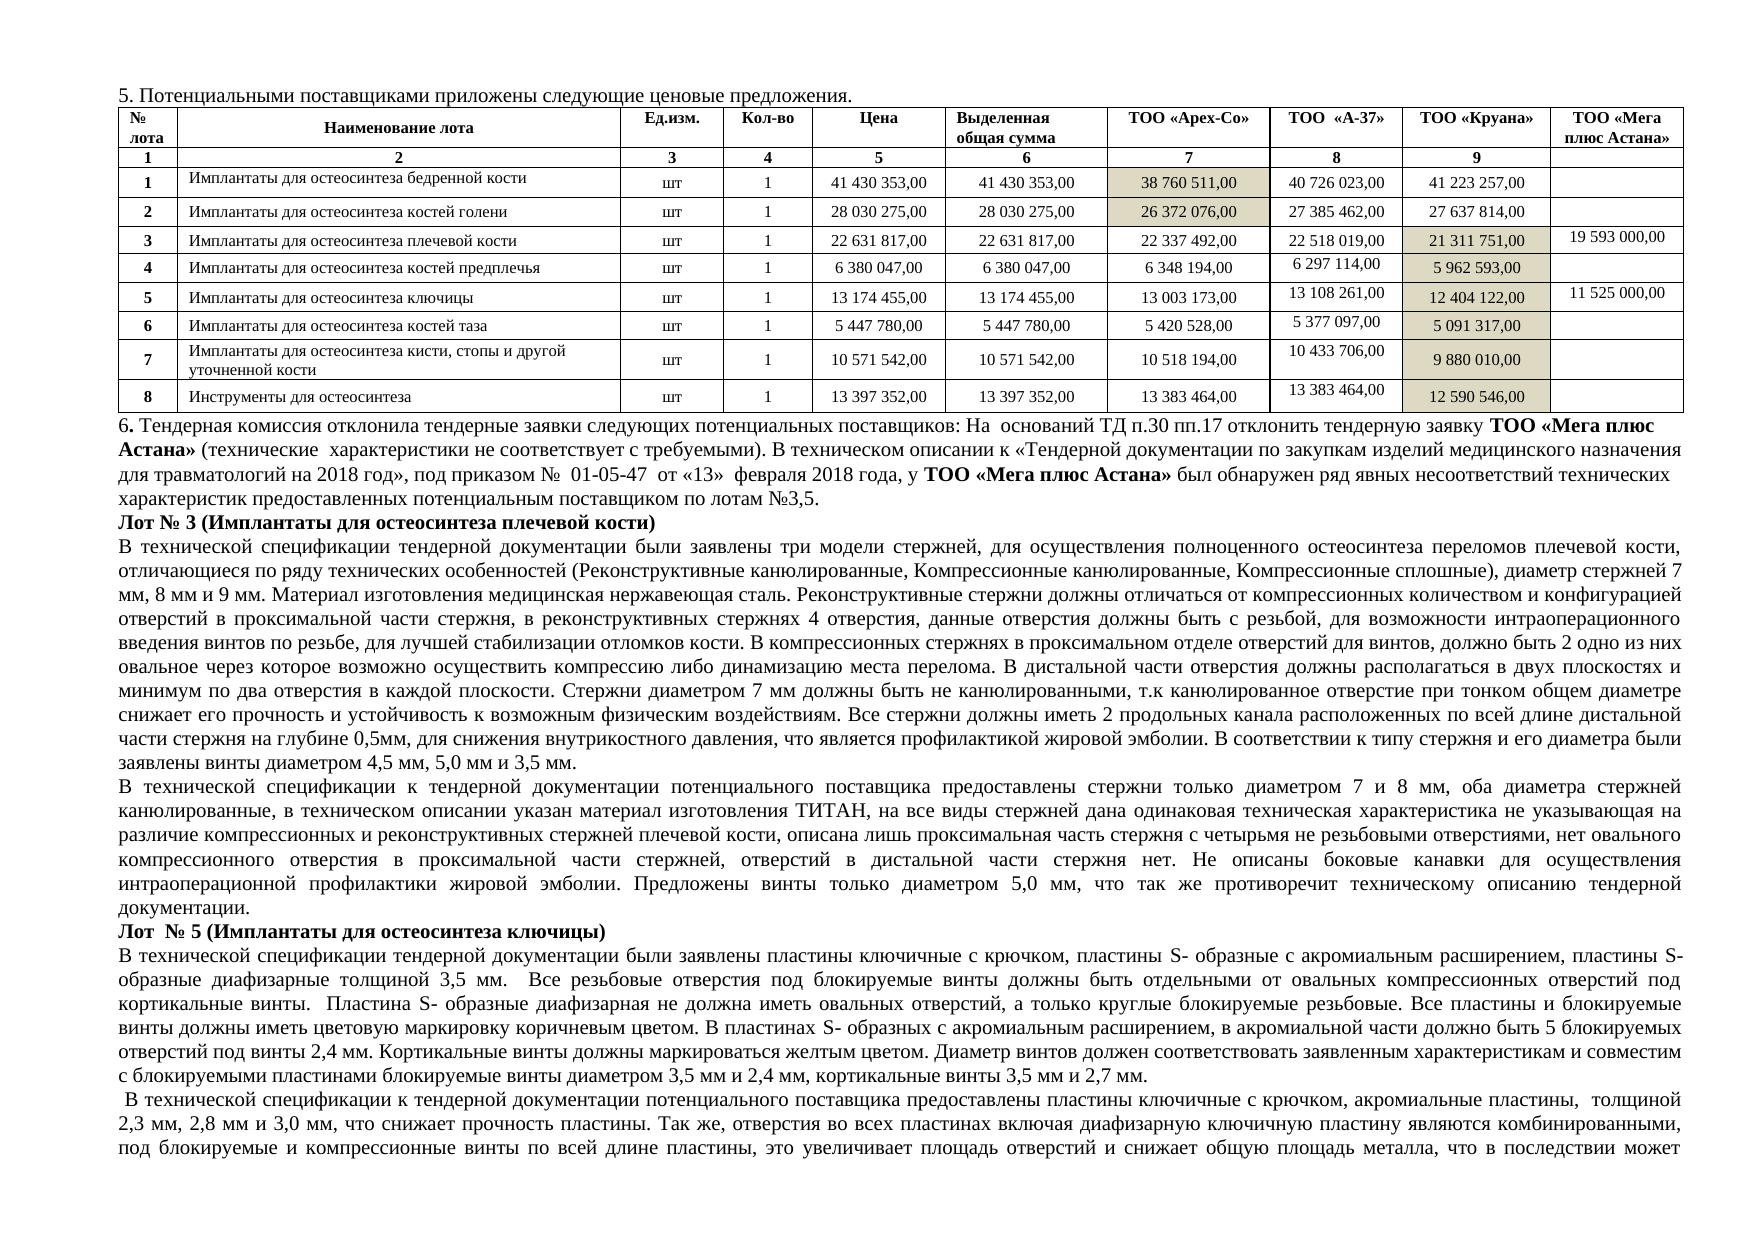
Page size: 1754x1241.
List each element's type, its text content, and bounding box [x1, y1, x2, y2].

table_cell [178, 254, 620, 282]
text В технической спецификации тендерной документации были заявлены пластины ключичные с крючком, пластины S- образные с акромиальным расширением, пластины S- образные диафизарные толщиной 3,5 мм. Все резьбовые отверстия под блокируемые винты должны быть отдельными от овальных компрессионных отверстий под кортикальные винты. Пластина S- образные диафизарная не должна иметь овальных отверстий, а только круглые блокируемые резьбовые. Все пластины и блокируемые винты должны иметь цветовую маркировку коричневым цветом. В пластинах S- образных с акромиальным расширением, в акромиальной части должно быть 5 блокируемых отверстий под винты 2,4 мм. Кортикальные винты должны маркироваться желтым цветом. Диаметр винтов должен соответствовать заявленным характеристикам и совместим с блокируемыми пластинами блокируемые винты диаметром 3,5 мм и 2,4 мм, кортикальные винты 3,5 мм и 2,7 мм. [118, 943, 1683, 1087]
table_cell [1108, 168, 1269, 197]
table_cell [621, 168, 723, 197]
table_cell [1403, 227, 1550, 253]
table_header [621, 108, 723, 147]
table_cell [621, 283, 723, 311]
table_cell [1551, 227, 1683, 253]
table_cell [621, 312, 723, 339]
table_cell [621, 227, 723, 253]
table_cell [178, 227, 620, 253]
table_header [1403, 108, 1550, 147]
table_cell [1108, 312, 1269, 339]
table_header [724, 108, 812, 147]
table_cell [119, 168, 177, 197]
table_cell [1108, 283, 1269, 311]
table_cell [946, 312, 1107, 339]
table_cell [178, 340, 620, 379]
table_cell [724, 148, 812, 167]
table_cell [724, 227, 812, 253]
text В технической спецификации тендерной документации были заявлены три модели стержней, для осуществления полноценного остеосинтеза переломов плечевой кости, отличающиеся по ряду технических особенностей (Реконструктивные канюлированные, Компрессионные канюлированные, Компрессионные сплошные), диаметр стержней 7 мм, 8 мм и 9 мм. Материал изготовления медицинская нержавеющая сталь. Реконструктивные стержни должны отличаться от компрессионных количеством и конфигурацией отверстий в проксимальной части стержня, в реконструктивных стержнях 4 отверстия, данные отверстия должны быть с резьбой, для возможности интраоперационного введения винтов по резьбе, для лучшей стабилизации отломков кости. В компрессионных стержнях в проксимальном отделе отверстий для винтов, должно быть 2 одно из них овальное через которое возможно осуществить компрессию либо динамизацию места перелома. В дистальной части отверстия должны располагаться в двух плоскостях и минимум по два отверстия в каждой плоскости. Стержни диаметром 7 мм должны быть не канюлированными, т.к канюлированное отверстие при тонком общем диаметре снижает его прочность и устойчивость к возможным физическим воздействиям. Все стержни должны иметь 2 продольных канала расположенных по всей длине дистальной части стержня на глубине 0,5мм, для снижения внутрикостного давления, что является профилактикой жировой эмболии. В соответствии к типу стержня и его диаметра были заявлены винты диаметром 4,5 мм, 5,0 мм и 3,5 мм. [118, 534, 1683, 774]
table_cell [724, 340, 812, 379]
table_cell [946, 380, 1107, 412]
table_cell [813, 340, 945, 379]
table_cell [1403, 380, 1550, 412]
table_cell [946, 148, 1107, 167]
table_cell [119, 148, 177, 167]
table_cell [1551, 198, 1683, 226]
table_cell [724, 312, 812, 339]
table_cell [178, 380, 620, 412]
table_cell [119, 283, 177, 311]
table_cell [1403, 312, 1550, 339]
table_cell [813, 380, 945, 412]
text Лот № 5 (Имплантаты для остеосинтеза ключицы) [118, 919, 1683, 943]
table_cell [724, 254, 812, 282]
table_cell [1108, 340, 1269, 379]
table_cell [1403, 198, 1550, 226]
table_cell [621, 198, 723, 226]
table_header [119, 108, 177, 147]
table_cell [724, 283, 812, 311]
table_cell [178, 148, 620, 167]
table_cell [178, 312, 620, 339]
text В технической спецификации к тендерной документации потенциального поставщика предоставлены стержни только диаметром 7 и 8 мм, оба диаметра стержней канюлированные, в техническом описании указан материал изготовления ТИТАН, на все виды стержней дана одинаковая техническая характеристика не указывающая на различие компрессионных и реконструктивных стержней плечевой кости, описана лишь проксимальная часть стержня с четырьмя не резьбовыми отверстиями, нет овального компрессионного отверстия в проксимальной части стержней, отверстий в дистальной части стержня нет. Не описаны боковые канавки для осуществления интраоперационной профилактики жировой эмболии. Предложены винты только диаметром 5,0 мм, что так же противоречит техническому описанию тендерной документации. [118, 774, 1683, 919]
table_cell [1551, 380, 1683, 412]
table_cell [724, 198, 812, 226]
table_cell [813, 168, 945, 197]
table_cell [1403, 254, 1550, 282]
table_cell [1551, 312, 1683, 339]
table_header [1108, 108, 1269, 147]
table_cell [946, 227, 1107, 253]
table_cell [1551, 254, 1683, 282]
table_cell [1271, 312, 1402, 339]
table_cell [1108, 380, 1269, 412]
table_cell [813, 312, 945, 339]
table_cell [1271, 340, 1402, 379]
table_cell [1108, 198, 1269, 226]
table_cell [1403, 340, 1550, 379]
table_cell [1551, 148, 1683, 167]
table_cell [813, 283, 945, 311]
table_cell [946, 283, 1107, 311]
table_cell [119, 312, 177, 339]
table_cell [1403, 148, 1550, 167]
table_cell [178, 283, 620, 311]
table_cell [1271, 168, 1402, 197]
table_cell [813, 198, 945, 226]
text 6. Тендерная комиссия отклонила тендерные заявки следующих потенциальных поставщиков: На оснований ТД п.30 пп.17 отклонить тендерную заявку ТОО «Мега плюс Астана» (технические характеристики не соответствует с требуемыми). В техническом описании к «Тендерной документации по закупкам изделий медицинского назначения для травматологий на 2018 год», под приказом № 01-05-47 от «13» февраля 2018 года, у ТОО «Мега плюс Астана» был обнаружен ряд явных несоответствий технических характеристик предоставленных потенциальным поставщиком по лотам №3,5. [118, 413, 1683, 509]
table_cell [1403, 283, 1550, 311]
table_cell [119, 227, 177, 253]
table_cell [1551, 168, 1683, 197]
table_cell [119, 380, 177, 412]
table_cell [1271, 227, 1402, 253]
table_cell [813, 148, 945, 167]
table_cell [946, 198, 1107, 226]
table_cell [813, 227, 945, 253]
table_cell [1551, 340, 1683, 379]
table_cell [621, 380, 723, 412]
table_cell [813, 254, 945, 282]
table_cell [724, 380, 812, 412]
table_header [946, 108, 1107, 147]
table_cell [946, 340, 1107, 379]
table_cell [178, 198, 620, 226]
list 5. Потенциальными поставщиками приложены следующие ценовые предложения. [118, 83, 1683, 107]
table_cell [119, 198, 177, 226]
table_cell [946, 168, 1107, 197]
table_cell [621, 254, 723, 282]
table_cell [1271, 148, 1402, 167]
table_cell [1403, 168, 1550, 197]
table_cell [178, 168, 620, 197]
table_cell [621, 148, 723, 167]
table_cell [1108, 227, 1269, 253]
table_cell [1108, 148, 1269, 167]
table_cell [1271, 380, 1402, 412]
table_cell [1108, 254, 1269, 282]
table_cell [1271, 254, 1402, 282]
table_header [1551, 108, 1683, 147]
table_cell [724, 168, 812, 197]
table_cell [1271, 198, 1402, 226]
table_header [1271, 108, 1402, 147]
text Лот № 3 (Имплантаты для остеосинтеза плечевой кости) [118, 509, 1683, 534]
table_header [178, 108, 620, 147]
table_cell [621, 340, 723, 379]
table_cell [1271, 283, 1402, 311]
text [118, 1087, 1683, 1159]
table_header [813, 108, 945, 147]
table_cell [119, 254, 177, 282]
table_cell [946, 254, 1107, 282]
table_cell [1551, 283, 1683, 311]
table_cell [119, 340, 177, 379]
